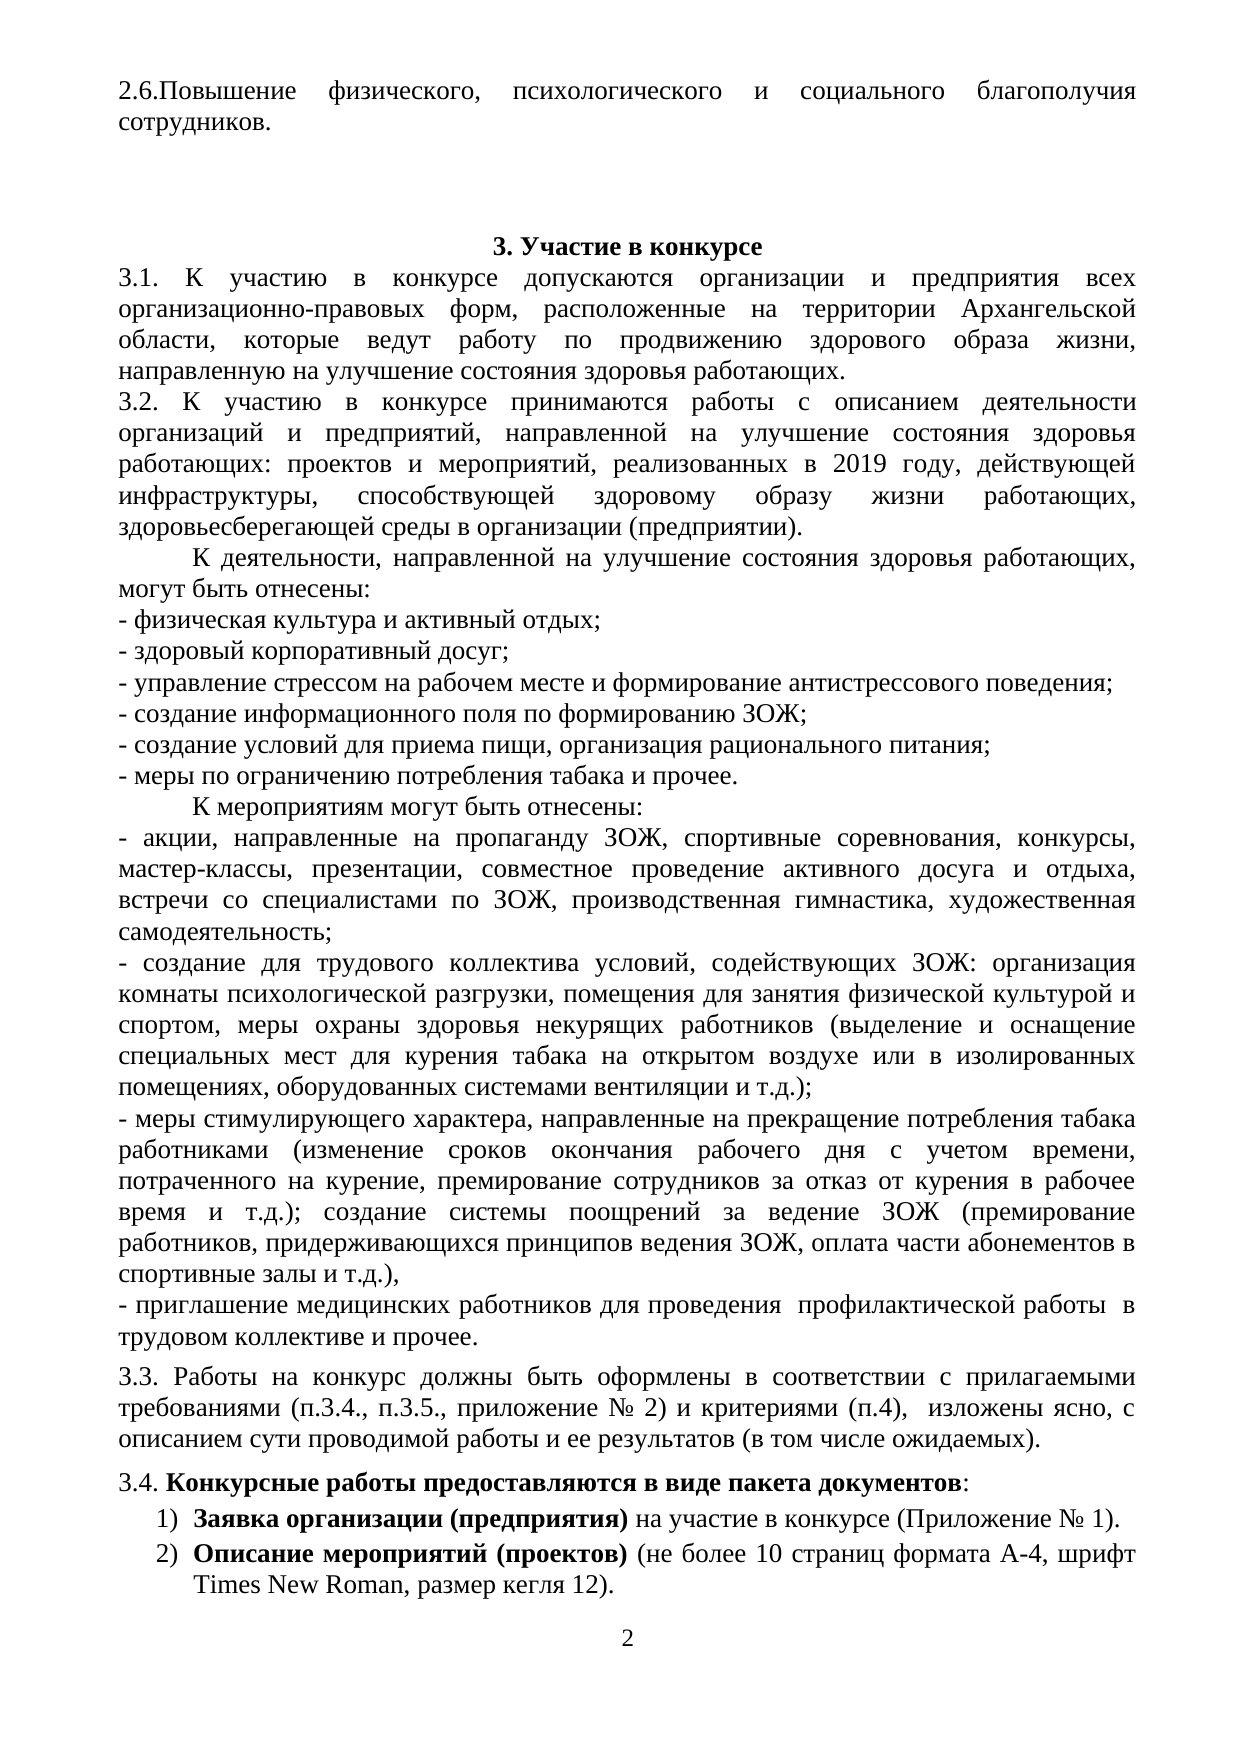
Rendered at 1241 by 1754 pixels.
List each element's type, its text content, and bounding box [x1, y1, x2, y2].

text 3.1. К участию в конкурсе допускаются организации и предприятия всех организационно-правовых форм, расположенные на территории Архангельской области, которые ведут работу по продвижению здорового образа жизни, направленную на улучшение состояния здоровья работающих. [118, 261, 1137, 385]
list Описание мероприятий (проектов) (не более 10 страниц формата А-4, шрифт Times New Roman, размер кегля 12). [156, 1537, 1137, 1599]
text 2.6.Повышение физического, психологического и социального благополучия сотрудников. [118, 74, 1137, 136]
text - акции, направленные на пропаганду ЗОЖ, спортивные соревнования, конкурсы, мастер-классы, презентации, совместное проведение активного досуга и отдыха, встречи со специалистами по ЗОЖ, производственная гимнастика, художественная самодеятельность; [118, 821, 1137, 946]
text - меры по ограничению потребления табака и прочее. [118, 759, 1137, 790]
text - здоровый корпоративный досуг; [118, 634, 1137, 666]
text - физическая культура и активный отдых; [118, 603, 1137, 634]
list Заявка организации (предприятия) на участие в конкурсе (Приложение № 1). [156, 1502, 1137, 1533]
text 3.4. Конкурсные работы предоставляются в виде пакета документов: [118, 1466, 1137, 1497]
text 3. Участие в конкурсе [118, 229, 1137, 261]
text - создание условий для приема пищи, организация рационального питания; [118, 728, 1137, 759]
text 3.2. К участию в конкурсе принимаются работы с описанием деятельности организаций и предприятий, направленной на улучшение состояния здоровья работающих: проектов и мероприятий, реализованных в 2019 году, действующей инфраструктуры, способствующей здоровому образу жизни работающих, здоровьесберегающей среды в организации (предприятии). [118, 385, 1137, 541]
text - приглашение медицинских работников для проведения профилактической работы в трудовом коллективе и прочее. [118, 1288, 1137, 1351]
text - управление стрессом на рабочем месте и формирование антистрессового поведения; [118, 666, 1137, 697]
text - меры стимулирующего характера, направленные на прекращение потребления табака работниками (изменение сроков окончания рабочего дня с учетом времени, потраченного на курение, премирование сотрудников за отказ от курения в рабочее время и т.д.); создание системы поощрений за ведение ЗОЖ (премирование работников, придерживающихся принципов ведения ЗОЖ, оплата части абонементов в спортивные залы и т.д.), [118, 1102, 1137, 1288]
text - создание информационного поля по формированию ЗОЖ; [118, 697, 1137, 728]
text 3.3. Работы на конкурс должны быть оформлены в соответствии с прилагаемыми требованиями (п.3.4., п.3.5., приложение № 2) и критериями (п.4), изложены ясно, с описанием сути проводимой работы и ее результатов (в том числе ожидаемых). [118, 1360, 1137, 1453]
text К мероприятиям могут быть отнесены: [118, 790, 1137, 821]
text - создание для трудового коллектива условий, содействующих ЗОЖ: организация комнаты психологической разгрузки, помещения для занятия физической культурой и спортом, меры охраны здоровья некурящих работников (выделение и оснащение специальных мест для курения табака на открытом воздухе или в изолированных помещениях, оборудованных системами вентиляции и т.д.); [118, 946, 1137, 1102]
text К деятельности, направленной на улучшение состояния здоровья работающих, могут быть отнесены: [118, 541, 1137, 603]
